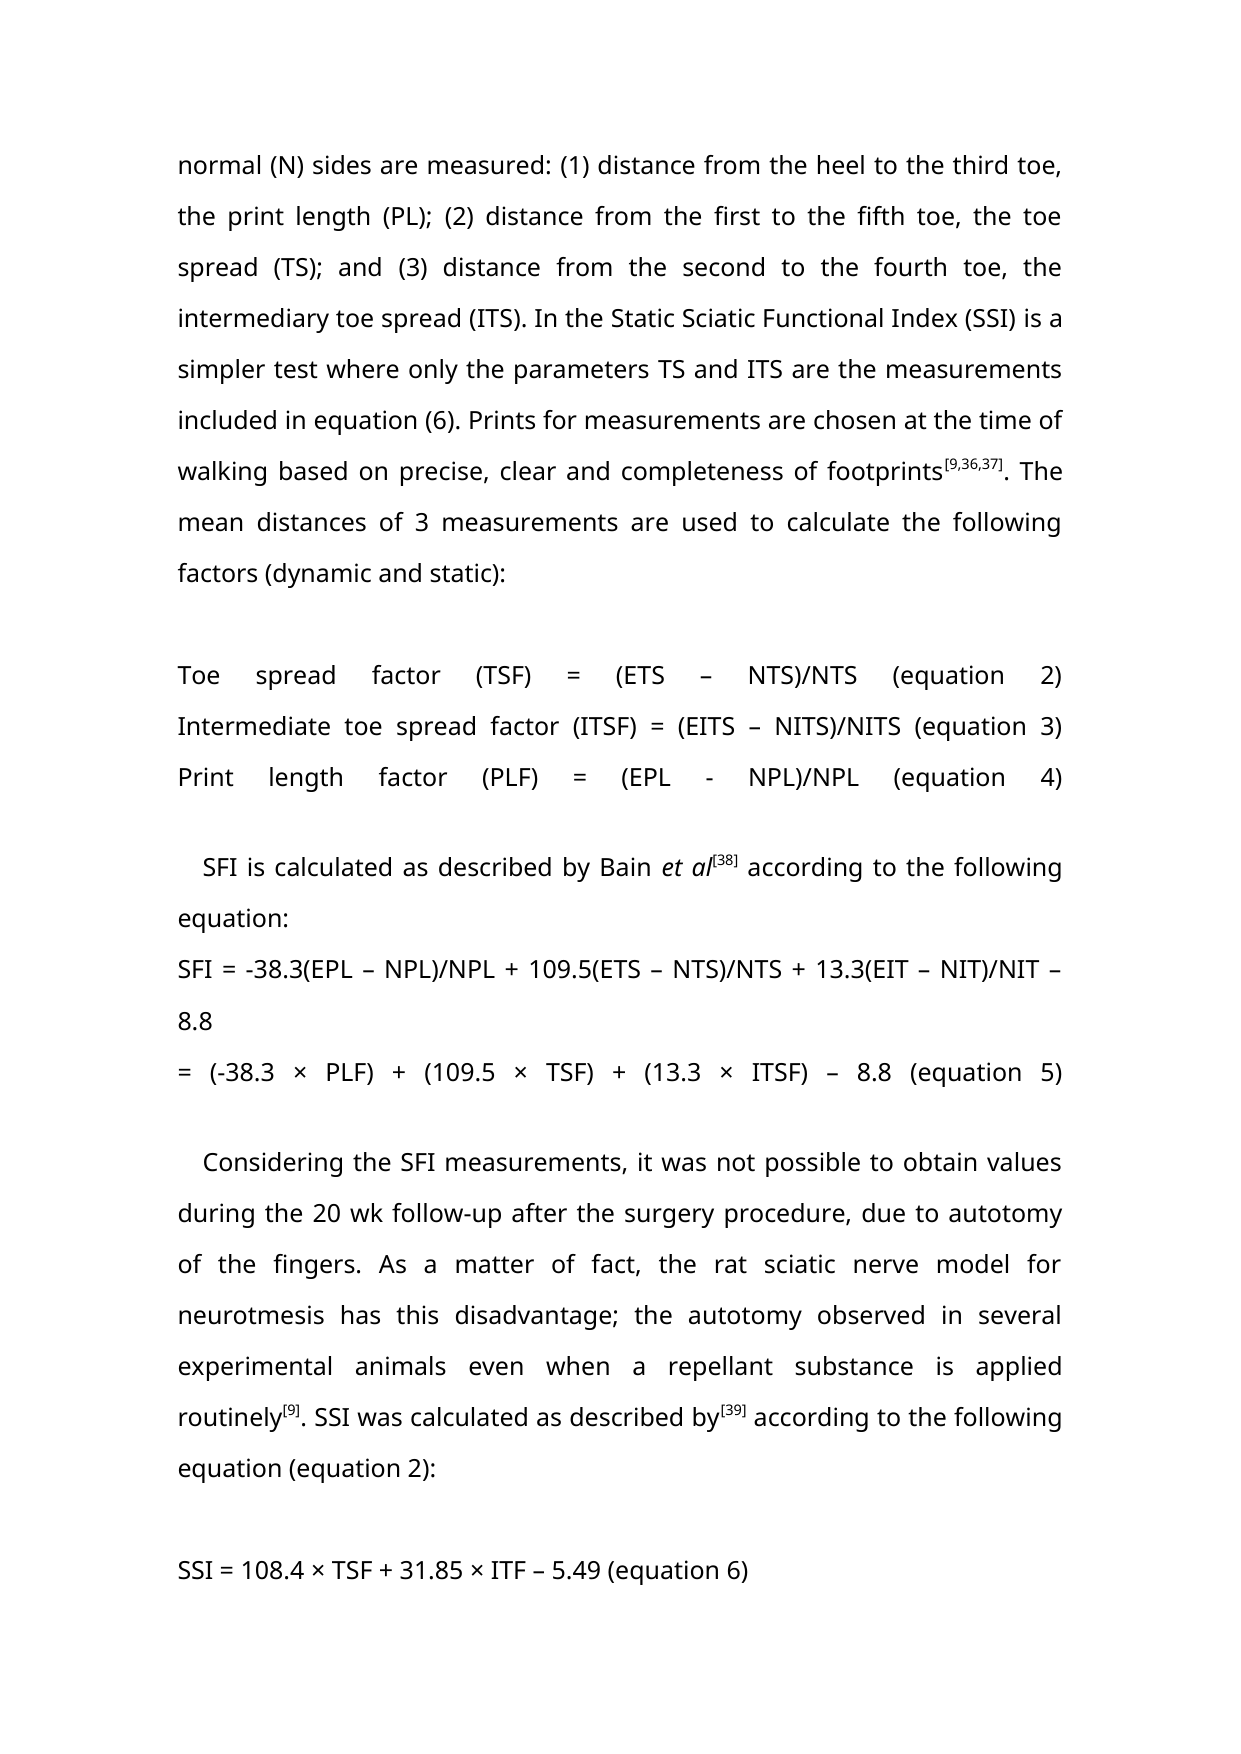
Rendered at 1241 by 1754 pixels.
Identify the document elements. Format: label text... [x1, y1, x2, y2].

text = (-38.3 × PLF) + (109.5 × TSF) + (13.3 × ITSF) – 8.8 (equation 5) [177, 1054, 1063, 1130]
text SSI = 108.4 × TSF + 31.85 × ITF – 5.49 (equation 6) [177, 1553, 1063, 1587]
text SFI = -38.3(EPL – NPL)/NPL + 109.5(ETS – NTS)/NTS + 13.3(EIT – NIT)/NIT – 8.8 [177, 952, 1063, 1037]
text SFI is calculated as described by Bain et al[38] according to the following equation: [177, 850, 1063, 935]
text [177, 148, 1063, 590]
text Toe spread factor (TSF) = (ETS – NTS)/NTS (equation 2) Intermediate toe spread factor (ITSF) = (EITS – NITS)/NITS (equation 3) Print length factor (PLF) = (EPL - NPL)/NPL (equation 4) [177, 658, 1063, 836]
text Considering the SFI measurements, it was not possible to obtain values during the 20 wk follow-up after the surgery procedure, due to autotomy of the fingers. As a matter of fact, the rat sciatic nerve model for neurotmesis has this disadvantage; the autotomy observed in several experimental animals even when a repellant substance is applied routinely[9]. SSI was calculated as described by[39] according to the following equation (equation 2): [177, 1144, 1063, 1484]
